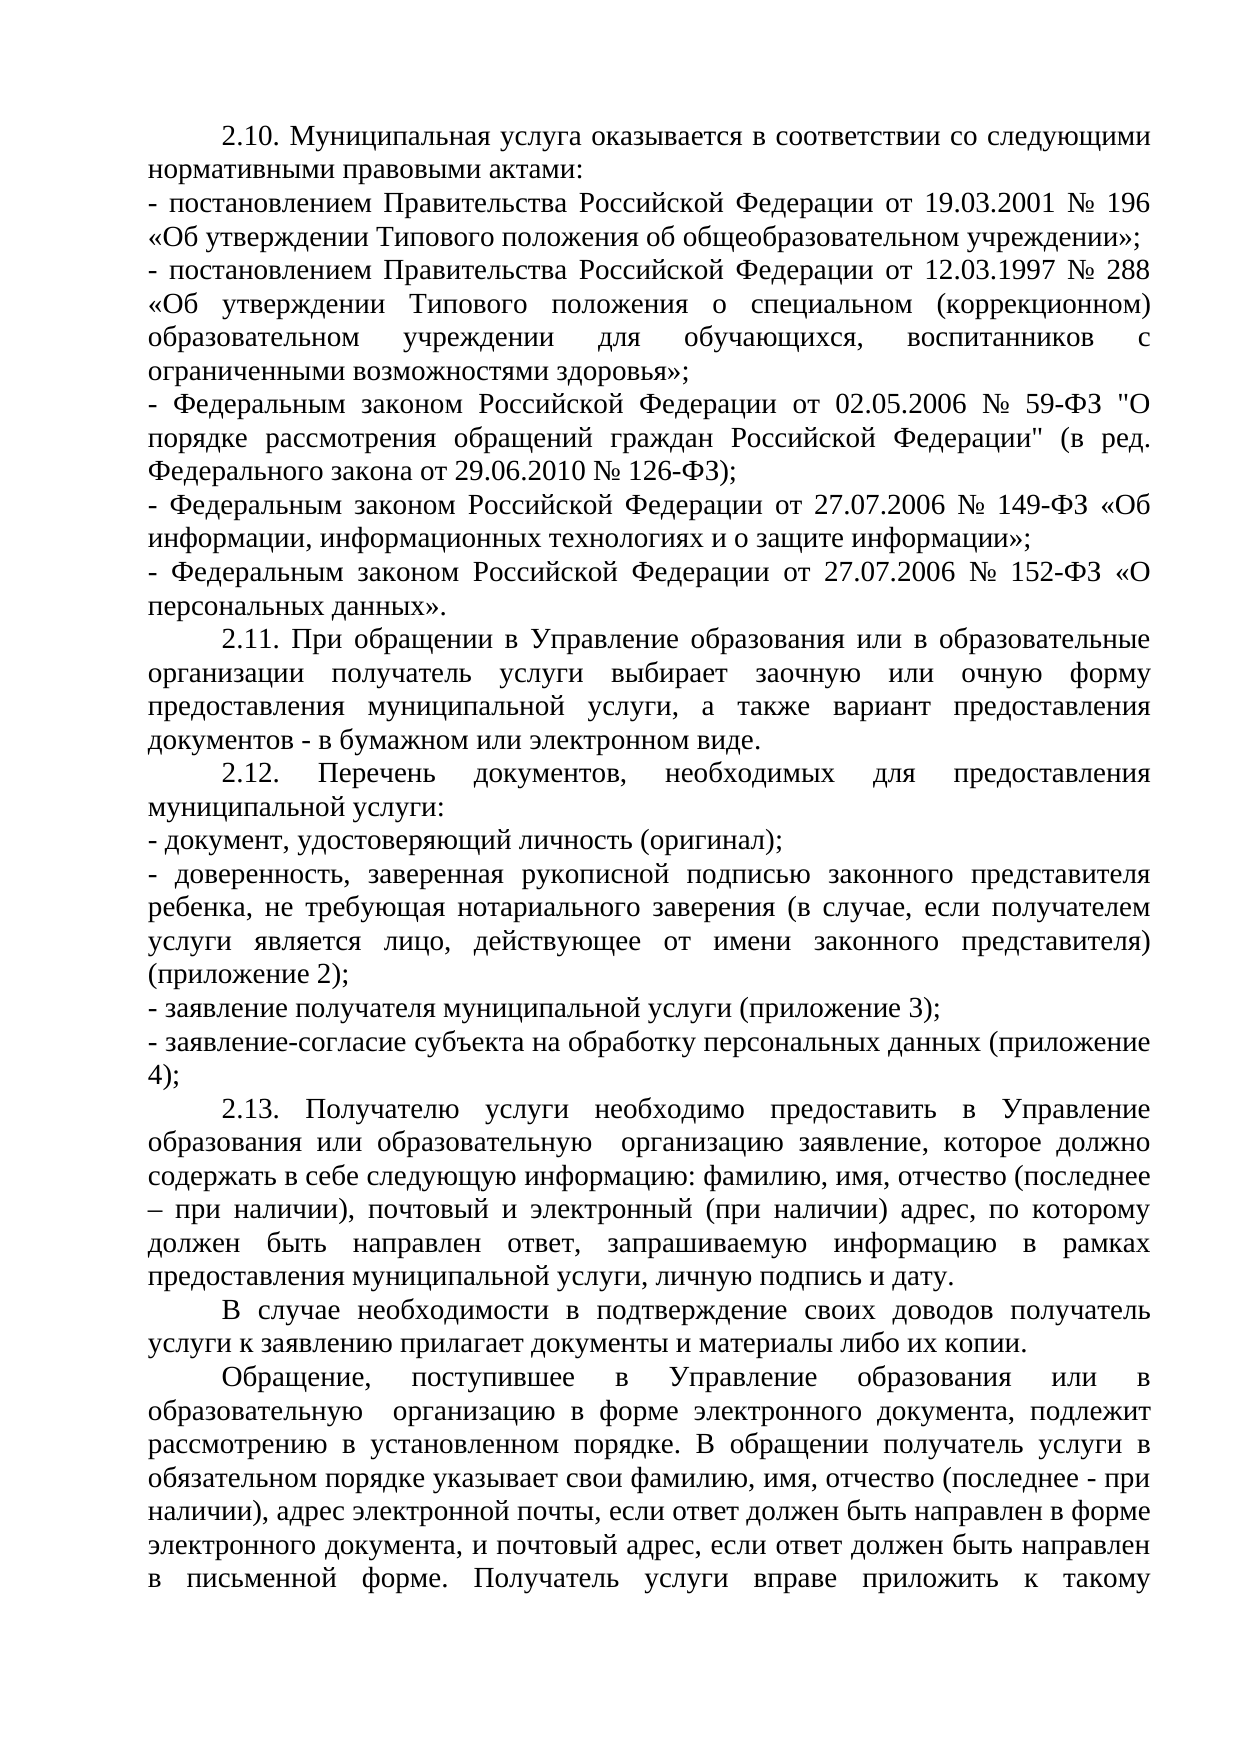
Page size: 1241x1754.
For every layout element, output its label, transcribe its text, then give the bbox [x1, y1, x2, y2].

text 2.10. Муниципальная услуга оказывается в соответствии со следующими нормативными правовыми актами: [148, 118, 1152, 185]
text - постановлением Правительства Российской Федерации от 19.03.2001 № 196 «Об утверждении Типового положения об общеобразовательном учреждении»; [148, 185, 1152, 252]
text - Федеральным законом Российской Федерации от 27.07.2006 № 149-ФЗ «Об информации, информационных технологиях и о защите информации»; [148, 487, 1152, 554]
text - заявление-согласие субъекта на обработку персональных данных (приложение 4); [148, 1024, 1152, 1091]
text - заявление получателя муниципальной услуги (приложение 3); [148, 990, 1152, 1024]
text 2.12. Перечень документов, необходимых для предоставления муниципальной услуги: [148, 755, 1152, 822]
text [148, 1359, 1152, 1594]
text 2.13. Получателю услуги необходимо предоставить в Управление образования или образовательную организацию заявление, которое должно содержать в себе следующую информацию: фамилию, имя, отчество (последнее – при наличии), почтовый и электронный (при наличии) адрес, по которому должен быть направлен ответ, запрашиваемую информацию в рамках предоставления муниципальной услуги, личную подпись и дату. [148, 1091, 1152, 1292]
text - доверенность, заверенная рукописной подписью законного представителя ребенка, не требующая нотариального заверения (в случае, если получателем услуги является лицо, действующее от имени законного представителя) (приложение 2); [148, 856, 1152, 990]
text - Федеральным законом Российской Федерации от 02.05.2006 № 59-ФЗ "О порядке рассмотрения обращений граждан Российской Федерации" (в ред. Федерального закона от 29.06.2010 № 126-ФЗ); [148, 386, 1152, 487]
text - Федеральным законом Российской Федерации от 27.07.2006 № 152-ФЗ «О персональных данных». [148, 554, 1152, 621]
text В случае необходимости в подтверждение своих доводов получатель услуги к заявлению прилагает документы и материалы либо их копии. [148, 1292, 1152, 1359]
text 2.11. При обращении в Управление образования или в образовательные организации получатель услуги выбирает заочную или очную форму предоставления муниципальной услуги, а также вариант предоставления документов - в бумажном или электронном виде. [148, 621, 1152, 755]
text - документ, удостоверяющий личность (оригинал); [148, 822, 1152, 856]
text - постановлением Правительства Российской Федерации от 12.03.1997 № 288 «Об утверждении Типового положения о специальном (коррекционном) образовательном учреждении для обучающихся, воспитанников с ограниченными возможностями здоровья»; [148, 252, 1152, 386]
